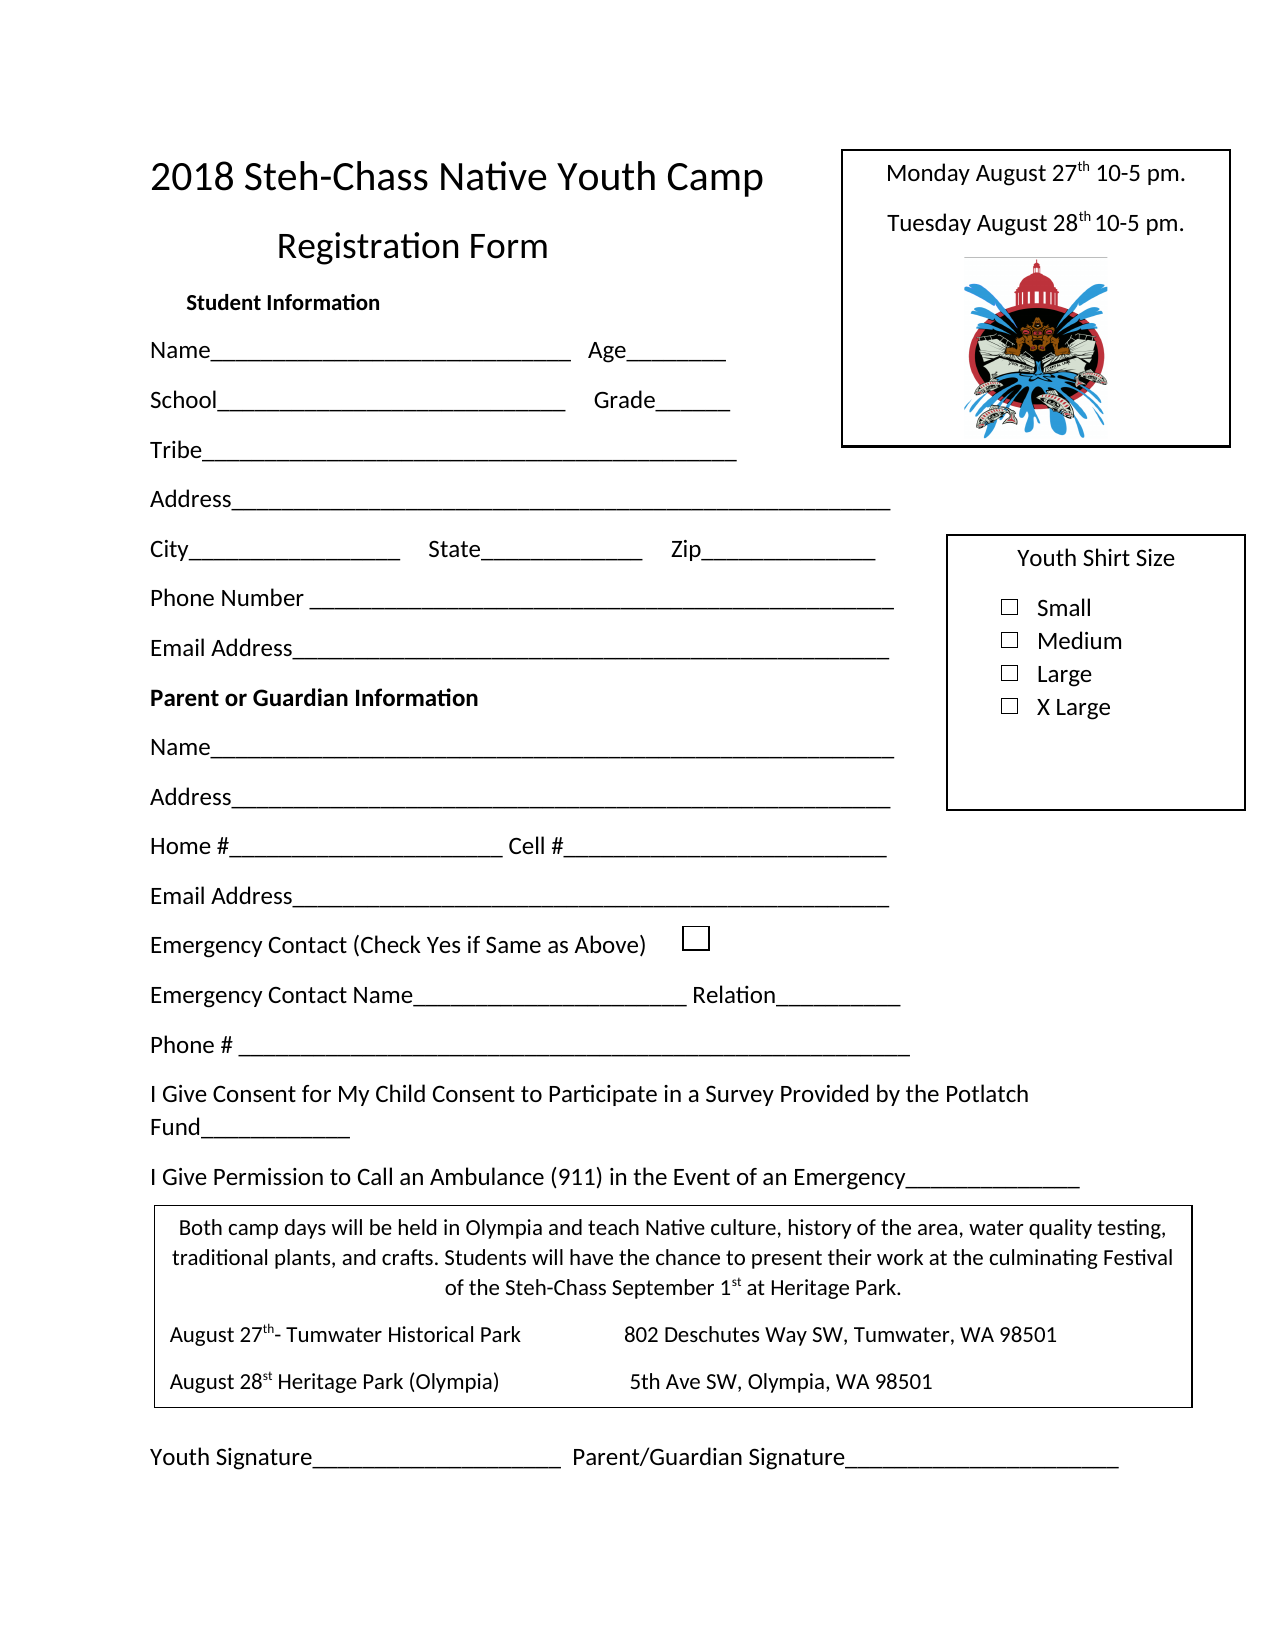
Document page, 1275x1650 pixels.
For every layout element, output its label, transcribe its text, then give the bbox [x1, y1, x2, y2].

picture [964, 256, 1108, 439]
text Address_____________________________________________________ [150, 483, 1125, 514]
text Youth Signature____________________ Parent/Guardian Signature______________________ [150, 1210, 1125, 1471]
text Address_____________________________________________________ [150, 781, 946, 811]
text I Give Consent for My Child Consent to Participate in a Survey Provided by the Potlatch Fund____________ [150, 1078, 1125, 1142]
text Name_____________________________ Age________ [150, 334, 841, 365]
list City_________________ State_____________ Zip______________ [150, 533, 1125, 563]
text I Give Permission to Call an Ambulance (911) in the Event of an Emergency______________ [150, 1161, 1125, 1191]
text Registration Form [150, 222, 841, 267]
text Phone Number _______________________________________________ [150, 582, 946, 613]
text Email Address________________________________________________ [150, 880, 1125, 911]
text Tribe___________________________________________ [150, 434, 1125, 464]
text Emergency Contact (Check Yes if Same as Above) [150, 929, 1125, 960]
text Student Information [150, 288, 841, 316]
text Parent or Guardian Information [150, 682, 946, 712]
text Email Address________________________________________________ [150, 632, 946, 663]
text Emergency Contact Name______________________ Relation__________ [150, 979, 1125, 1010]
text School____________________________ Grade______ [150, 384, 841, 415]
text 2018 Steh-Chass Native Youth Camp [150, 150, 841, 201]
text Home #______________________ Cell #__________________________ [150, 830, 1125, 861]
text Phone # ______________________________________________________ [150, 1029, 1125, 1059]
text Name_______________________________________________________ [150, 731, 946, 762]
